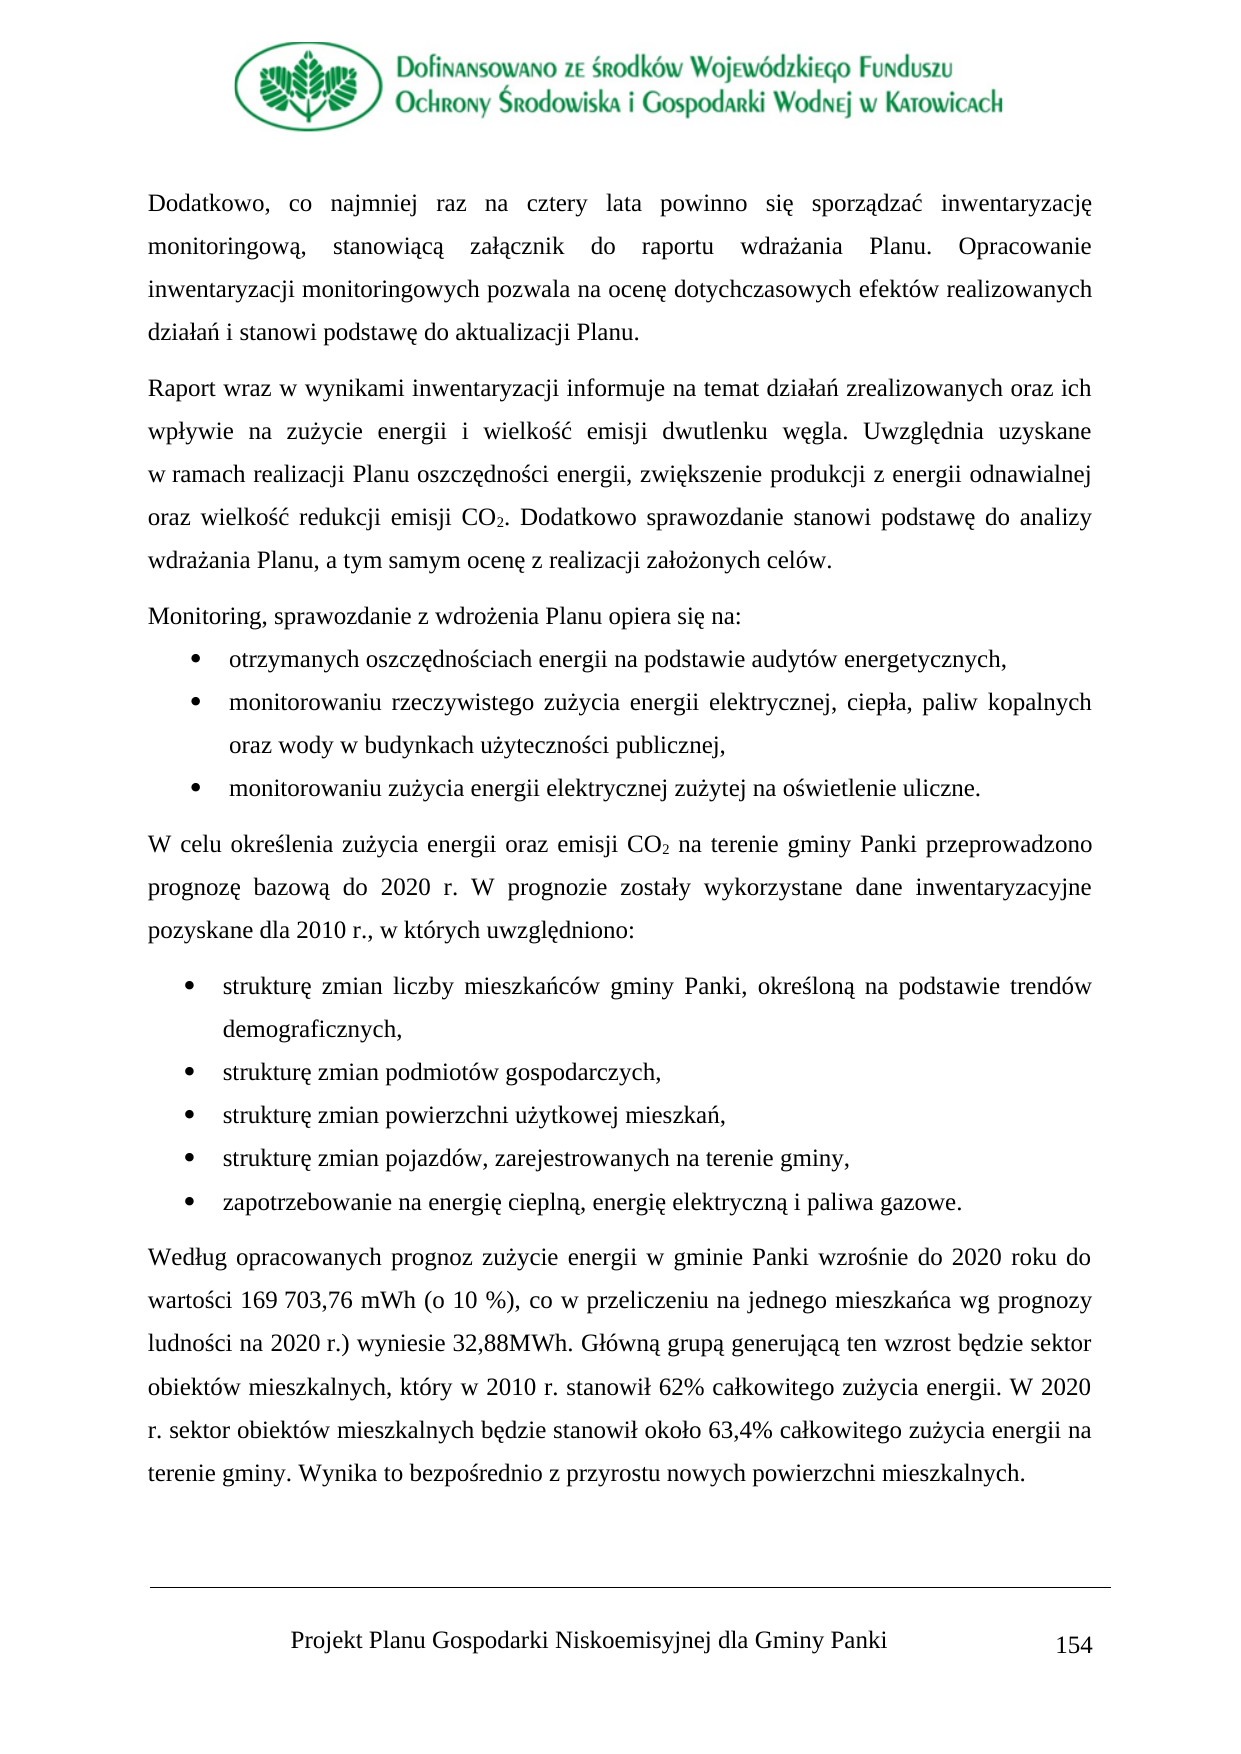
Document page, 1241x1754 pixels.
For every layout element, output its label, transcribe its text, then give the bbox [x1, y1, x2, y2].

text Dodatkowo, co najmniej raz na cztery lata powinno się sporządzać inwentaryzację monitoringową, stanowiącą załącznik do raportu wdrażania Planu. Opracowanie inwentaryzacji monitoringowych pozwala na ocenę dotychczasowych efektów realizowanych działań i stanowi podstawę do aktualizacji Planu. [148, 188, 1093, 346]
text W celu określenia zużycia energii oraz emisji CO2 na terenie gminy Panki przeprowadzono prognozę bazową do 2020 r. W prognozie zostały wykorzystane dane inwentaryzacyjne pozyskane dla 2010 r., w których uwzględniono: [148, 829, 1093, 944]
list strukturę zmian podmiotów gospodarczych, [185, 1057, 1093, 1086]
text Według opracowanych prognoz zużycie energii w gminie Panki wzrośnie do 2020 roku do wartości 169 703,76 mWh (o 10 %), co w przeliczeniu na jednego mieszkańca wg prognozy ludności na 2020 r.) wyniesie 32,88MWh. Główną grupą generującą ten wzrost będzie sektor obiektów mieszkalnych, który w 2010 r. stanowił 62% całkowitego zużycia energii. W 2020 r. sektor obiektów mieszkalnych będzie stanowił około 63,4% całkowitego zużycia energii na terenie gminy. Wynika to bezpośrednio z przyrostu nowych powierzchni mieszkalnych. [148, 1242, 1093, 1487]
list strukturę zmian liczby mieszkańców gminy Panki, określoną na podstawie trendów demograficznych, [185, 971, 1093, 1043]
text Raport wraz w wynikami inwentaryzacji informuje na temat działań zrealizowanych oraz ich wpływie na zużycie energii i wielkość emisji dwutlenku węgla. Uwzględnia uzyskane w ramach realizacji Planu oszczędności energii, zwiększenie produkcji z energii odnawialnej oraz wielkość redukcji emisji CO2. Dodatkowo sprawozdanie stanowi podstawę do analizy wdrażania Planu, a tym samym ocenę z realizacji założonych celów. [148, 373, 1093, 574]
list strukturę zmian pojazdów, zarejestrowanych na terenie gminy, [185, 1143, 1093, 1172]
list strukturę zmian powierzchni użytkowej mieszkań, [185, 1100, 1093, 1129]
picture [234, 42, 1006, 134]
text Monitoring, sprawozdanie z wdrożenia Planu opiera się na: [148, 601, 1093, 630]
list otrzymanych oszczędnościach energii na podstawie audytów energetycznych, [191, 644, 1093, 673]
list zapotrzebowanie na energię cieplną, energię elektryczną i paliwa gazowe. [185, 1187, 1093, 1215]
list monitorowaniu zużycia energii elektrycznej zużytej na oświetlenie uliczne. [191, 773, 1093, 802]
list monitorowaniu rzeczywistego zużycia energii elektrycznej, ciepła, paliw kopalnych oraz wody w budynkach użyteczności publicznej, [191, 687, 1093, 759]
